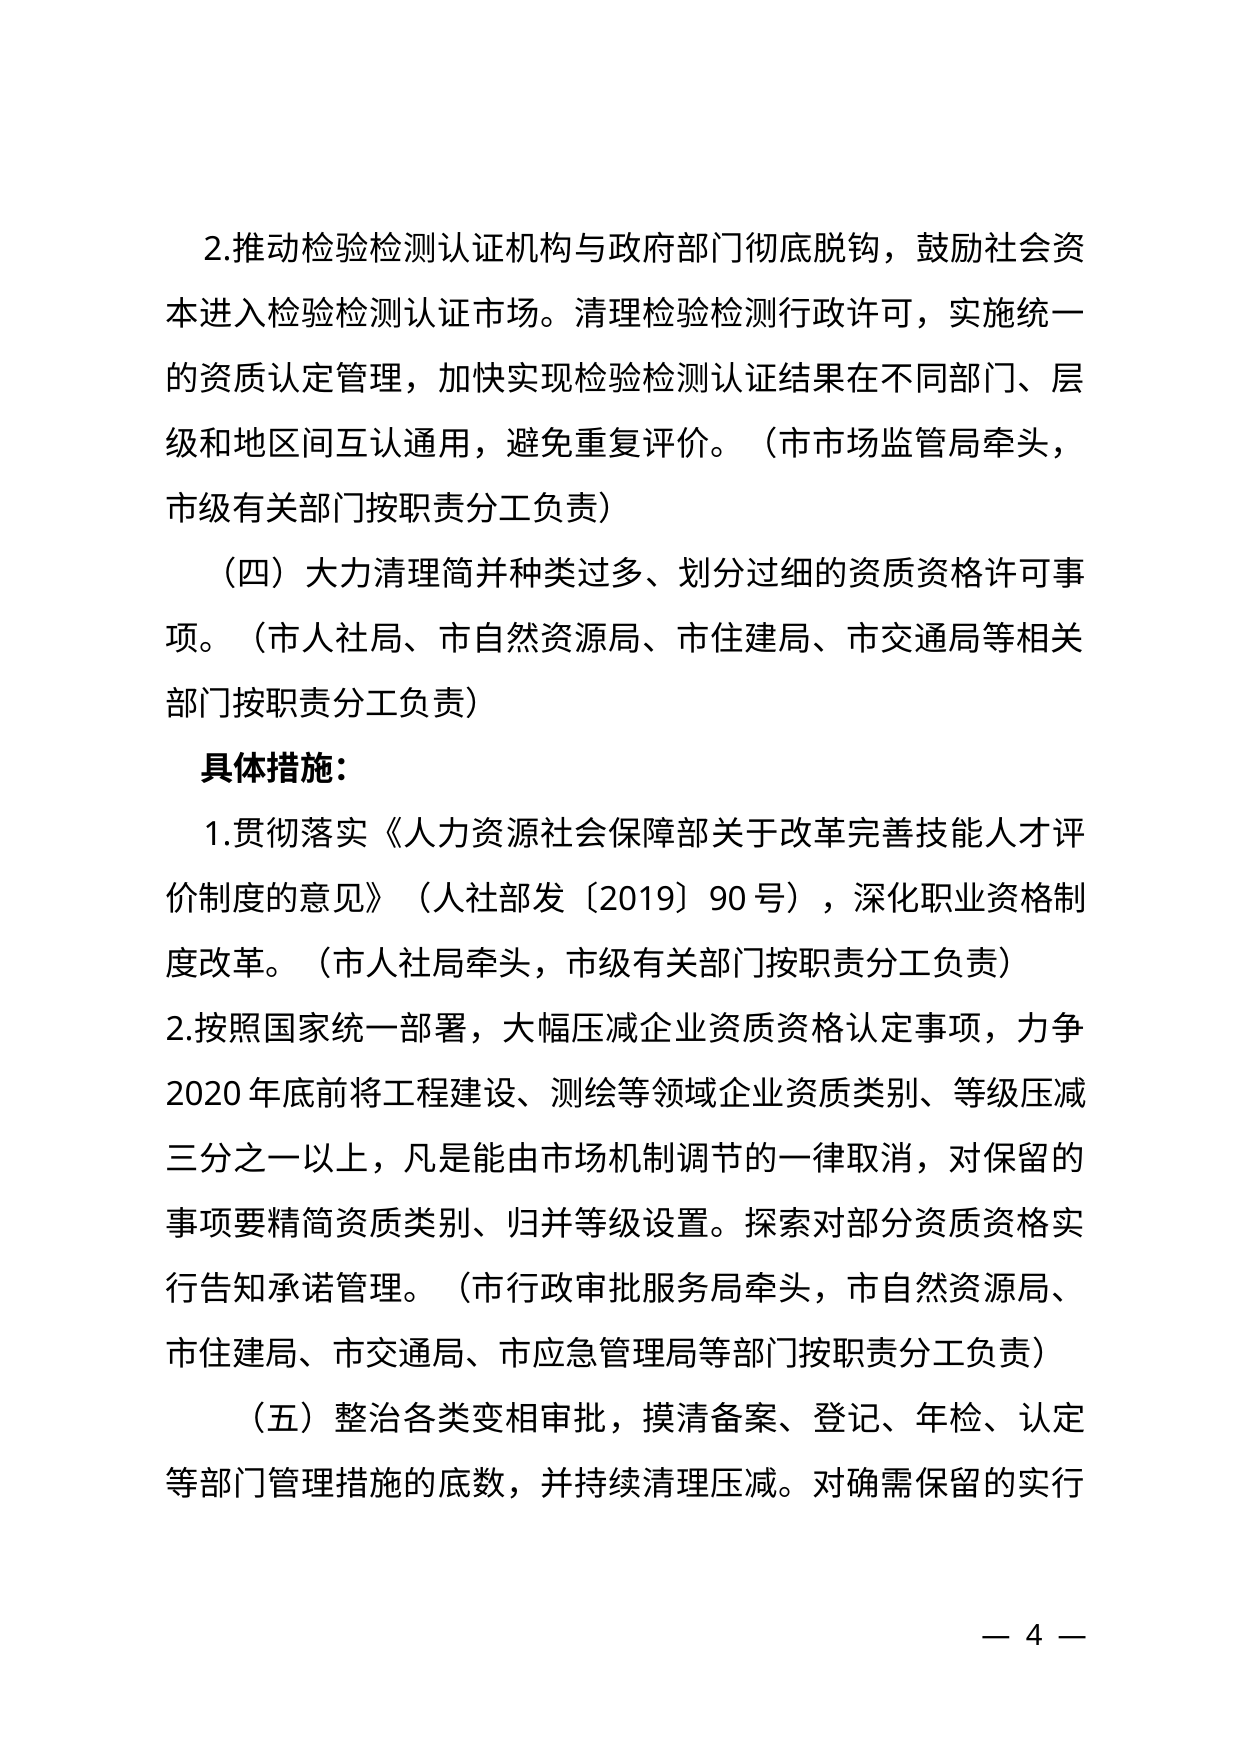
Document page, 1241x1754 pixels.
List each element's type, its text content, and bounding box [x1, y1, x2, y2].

text （四）大力清理简并种类过多、划分过细的资质资格许可事项。（市人社局、市自然资源局、市住建局、市交通局等相关部门按职责分工负责） [165, 539, 1087, 734]
text 1.贯彻落实《人力资源社会保障部关于改革完善技能人才评价制度的意见》（人社部发〔2019〕90号），深化职业资格制度改革。（市人社局牵头，市级有关部门按职责分工负责） [165, 799, 1087, 994]
text 2.按照国家统一部署，大幅压减企业资质资格认定事项，力争2020年底前将工程建设、测绘等领域企业资质类别、等级压减三分之一以上，凡是能由市场机制调节的一律取消，对保留的事项要精简资质类别、归并等级设置。探索对部分资质资格实行告知承诺管理。（市行政审批服务局牵头，市自然资源局、市住建局、市交通局、市应急管理局等部门按职责分工负责） [165, 994, 1087, 1384]
text 2.推动检验检测认证机构与政府部门彻底脱钩，鼓励社会资本进入检验检测认证市场。清理检验检测行政许可，实施统一的资质认定管理，加快实现检验检测认证结果在不同部门、层级和地区间互认通用，避免重复评价。（市市场监管局牵头，市级有关部门按职责分工负责） [165, 214, 1087, 539]
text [165, 1384, 1087, 1514]
text 具体措施： [165, 734, 1087, 799]
